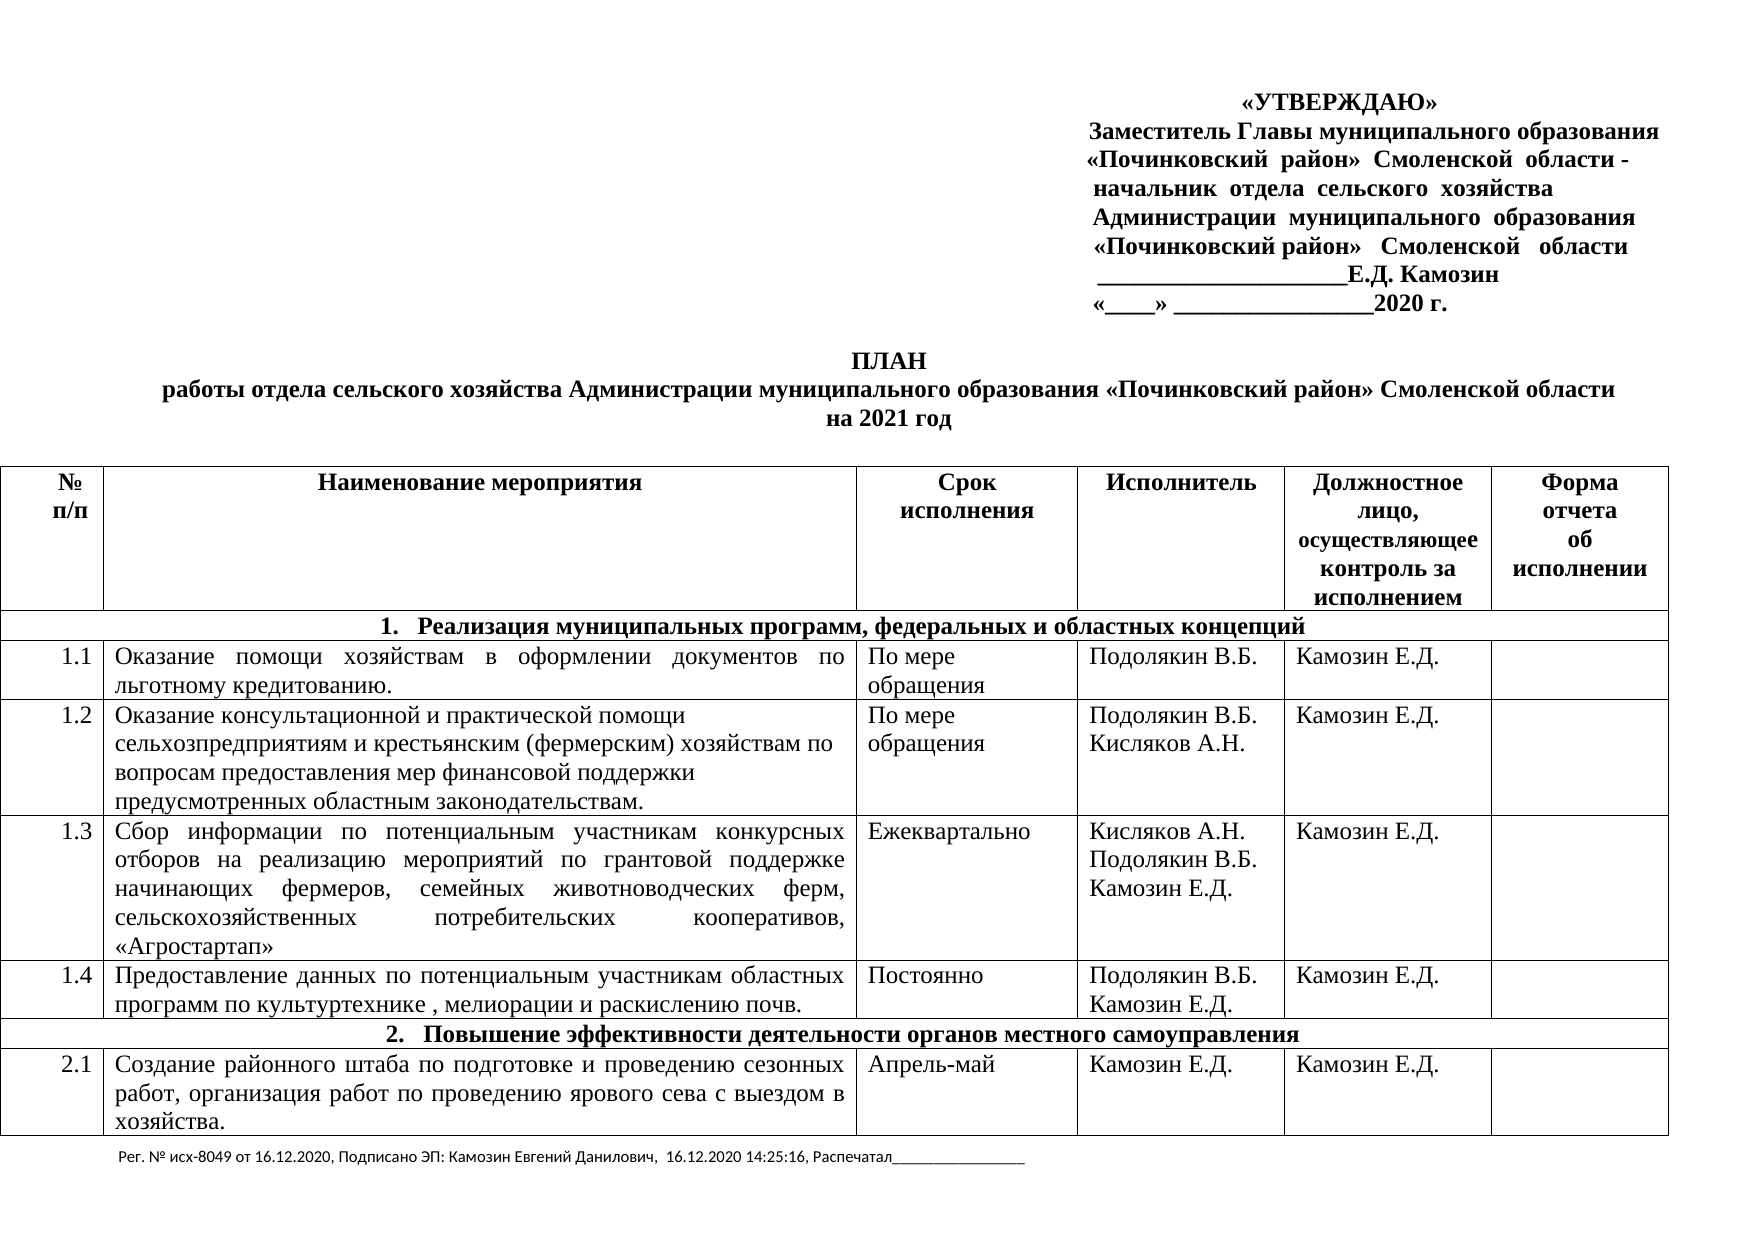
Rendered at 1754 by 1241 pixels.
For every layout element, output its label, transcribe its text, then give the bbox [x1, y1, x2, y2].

text ____________________Е.Д. Камозин [118, 259, 1659, 288]
table_cell Сбор информации по потенциальным участникам конкурсных отборов на реализацию мероприятий по грантовой поддержке начинающих фермеров, семейных животноводческих ферм, сельскохозяйственных потребительских кооперативов, «Агростартап» [104, 816, 856, 959]
text Заместитель Главы муниципального образования [118, 116, 1659, 144]
table_cell Предоставление данных по потенциальным участникам областных программ по культуртехнике , мелиорации и раскислению почв. [104, 961, 856, 1018]
table_cell Создание районного штаба по подготовке и проведению сезонных работ, организация работ по проведению ярового сева с выездом в хозяйства. [104, 1049, 856, 1135]
text ПЛАН [118, 346, 1659, 374]
table_cell Камозин Е.Д. [1285, 700, 1491, 815]
table_cell 1.4 [1, 961, 103, 1018]
text начальник отдела сельского хозяйства [118, 173, 1659, 202]
table_header Наименование мероприятия [104, 467, 856, 610]
table_cell Камозин Е.Д. [1285, 641, 1491, 699]
table_cell Камозин Е.Д. [1285, 1049, 1491, 1135]
table_cell Подолякин В.Б. [1078, 641, 1284, 699]
table_cell По мере обращения [857, 641, 1077, 699]
table_header Форма отчета об исполнении [1492, 467, 1668, 610]
table_header Должностное лицо, осуществляющее контроль за исполнением [1285, 467, 1491, 610]
table_cell [1492, 1049, 1668, 1135]
text на 2021 год [118, 403, 1659, 432]
table_cell [1492, 816, 1668, 959]
table_cell Подолякин В.Б. Кисляков А.Н. [1078, 700, 1284, 815]
table_cell Оказание консультационной и практической помощи сельхозпредприятиям и крестьянским (фермерским) хозяйствам по вопросам предоставления мер финансовой поддержки предусмотренных областным законодательствам. [104, 700, 856, 815]
text «____» ________________2020 г. [118, 288, 1659, 317]
table_cell Подолякин В.Б. Камозин Е.Д. [1078, 961, 1284, 1018]
table_header № п/п [1, 467, 103, 610]
text работы отдела сельского хозяйства Администрации муниципального образования «Починковский район» Смоленской области [118, 374, 1659, 403]
table_cell Постоянно [857, 961, 1077, 1018]
table_cell Камозин Е.Д. [1285, 816, 1491, 959]
table_cell Камозин Е.Д. [1285, 961, 1491, 1018]
table_cell 1.3 [1, 816, 103, 959]
table_cell Камозин Е.Д. [1078, 1049, 1284, 1135]
table_cell [1492, 700, 1668, 815]
text «Починковский район» Смоленской области - [118, 144, 1659, 173]
table_cell Ежеквартально [857, 816, 1077, 959]
table_cell По мере обращения [857, 700, 1077, 815]
text «Починковский район» Смоленской области [118, 231, 1659, 259]
table_cell 1.2 [1, 700, 103, 815]
table_cell 1.1 [1, 641, 103, 699]
table_cell Оказание помощи хозяйствам в оформлении документов по льготному кредитованию. [104, 641, 856, 699]
table_cell Реализация муниципальных программ, федеральных и областных концепций [1, 611, 1668, 640]
text Администрации муниципального образования [118, 202, 1659, 231]
table_header Исполнитель [1078, 467, 1284, 610]
text «УТВЕРЖДАЮ» [44, 87, 1659, 116]
table_cell [1492, 961, 1668, 1018]
table_cell Кисляков А.Н. Подолякин В.Б. Камозин Е.Д. [1078, 816, 1284, 959]
table_cell Апрель-май [857, 1049, 1077, 1135]
table_header Срок исполнения [857, 467, 1077, 610]
table_cell [1492, 641, 1668, 699]
table_cell Повышение эффективности деятельности органов местного самоуправления [1, 1019, 1668, 1048]
table_cell 2.1 [1, 1049, 103, 1135]
